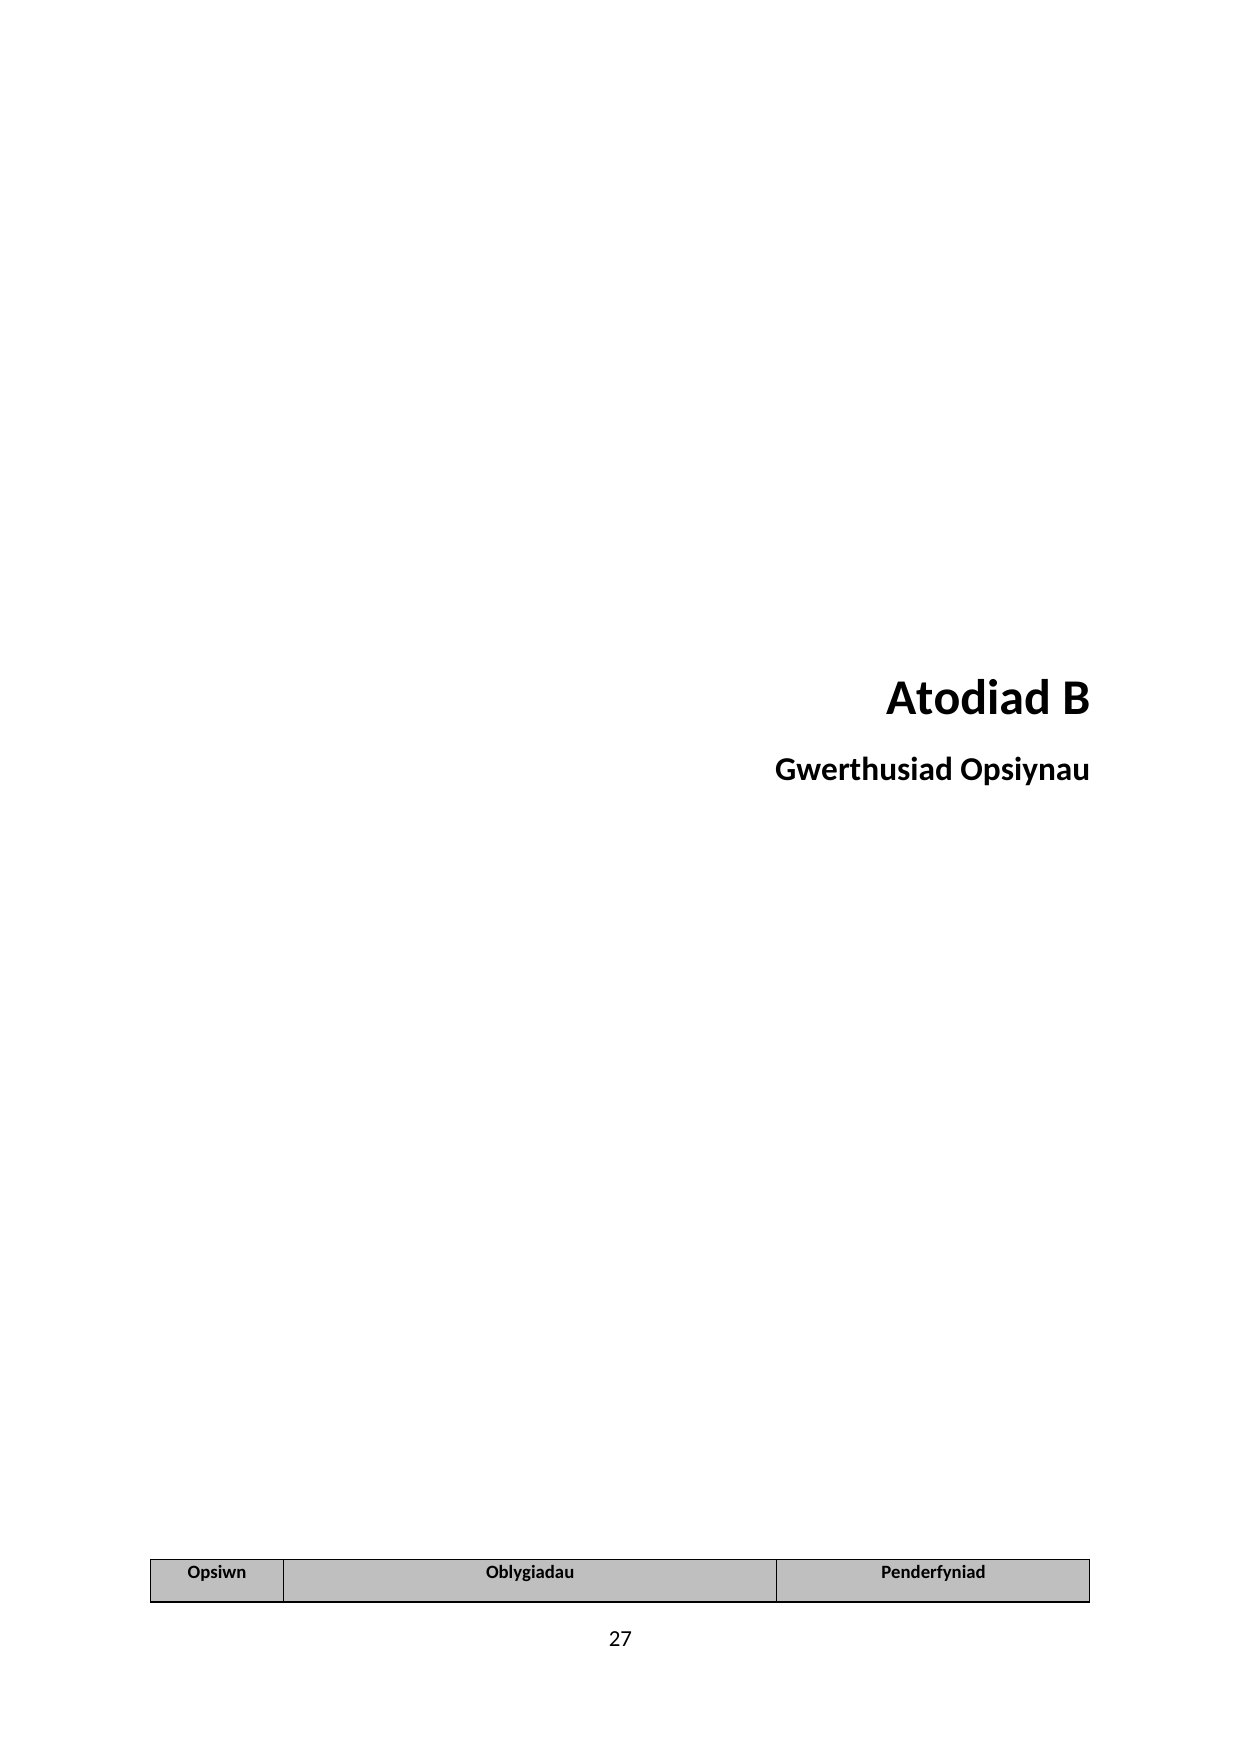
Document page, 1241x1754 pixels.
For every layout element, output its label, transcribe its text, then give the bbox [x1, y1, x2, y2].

table_header Oblygiadau [284, 1560, 776, 1601]
text Atodiad B [150, 666, 1090, 727]
text Gwerthusiad Opsiynau [150, 748, 1090, 789]
table_header Penderfyniad [777, 1560, 1089, 1601]
table_header Opsiwn [151, 1560, 283, 1601]
